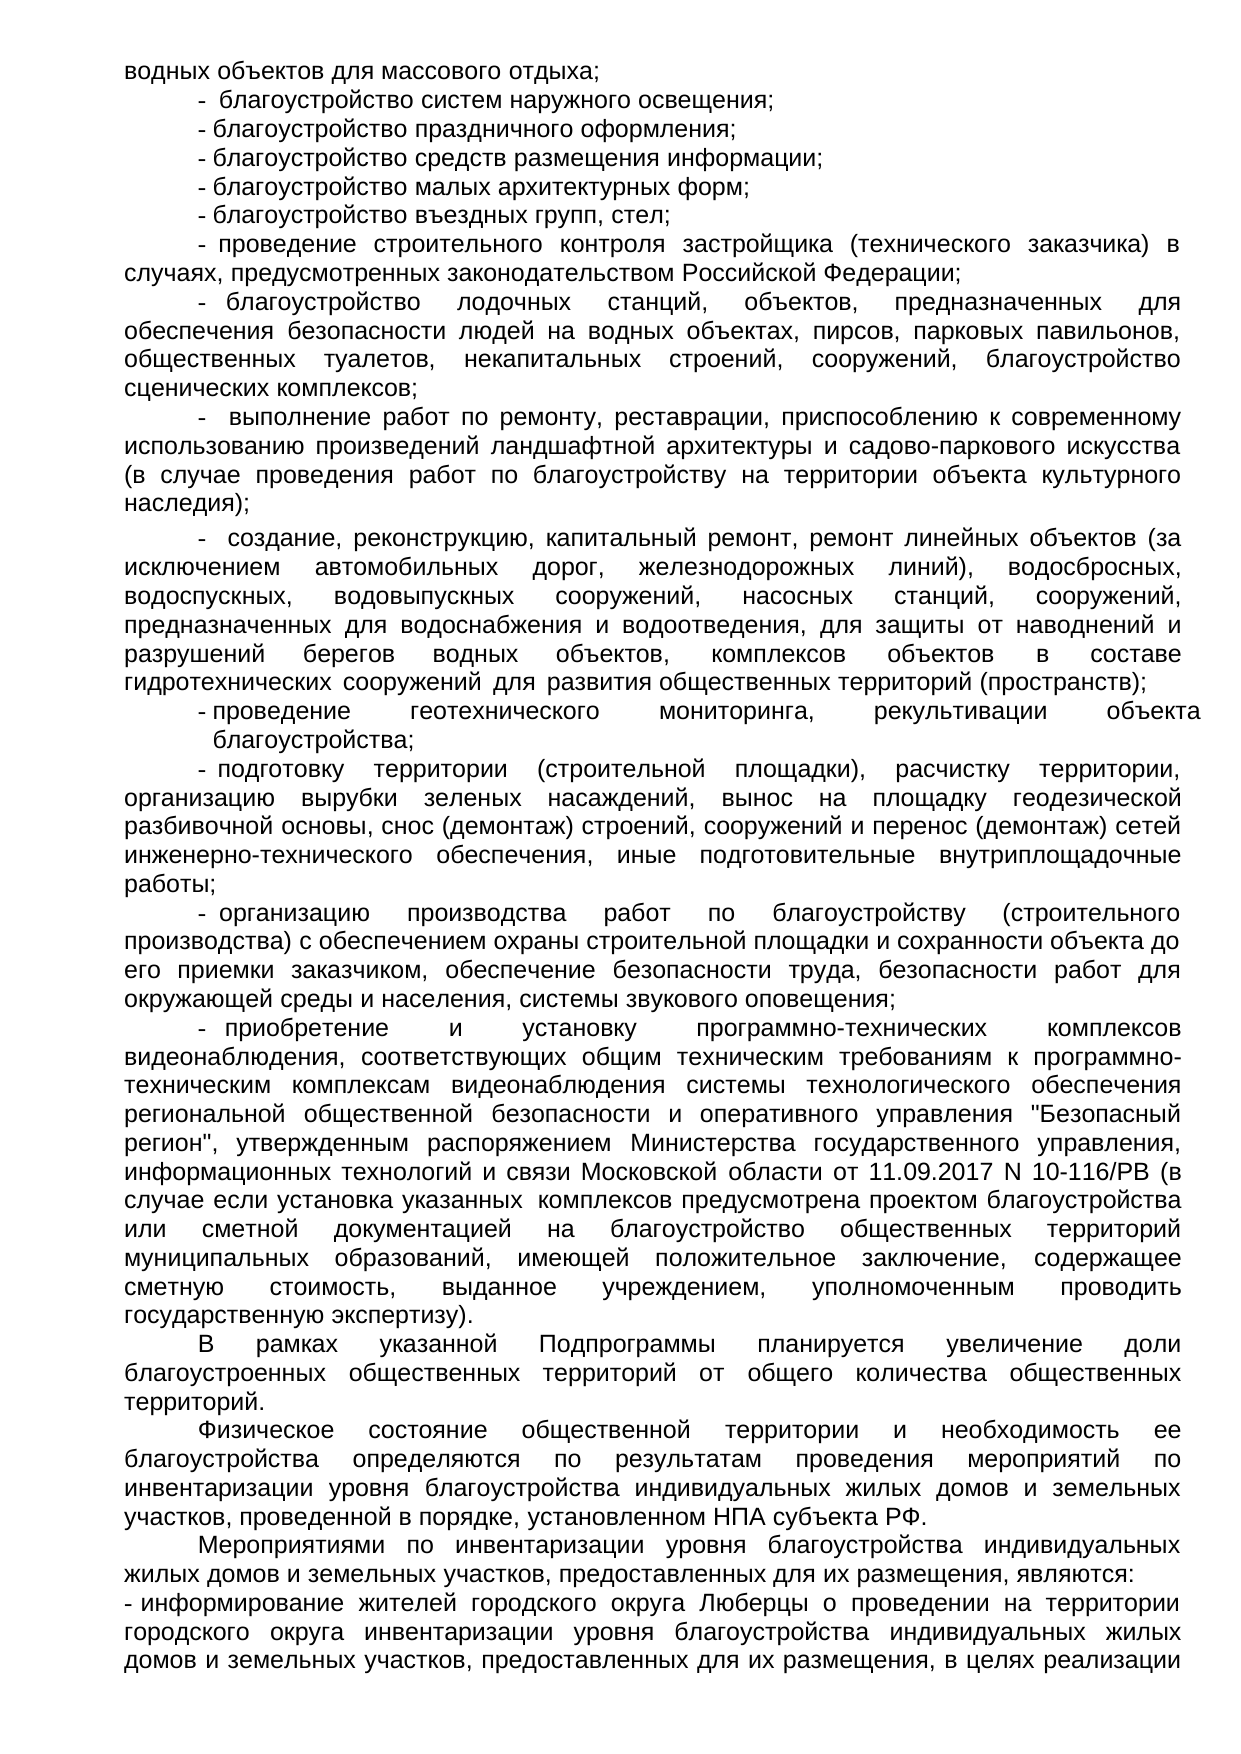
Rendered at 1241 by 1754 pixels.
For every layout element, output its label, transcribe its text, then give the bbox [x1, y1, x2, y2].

text Физическое состояние общественной территории и необходимость ее благоустройства определяются по результатам проведения мероприятий по инвентаризации уровня благоустройства индивидуальных жилых домов и земельных участков, проведенной в порядке, установленном НПА субъекта РФ. [124, 1415, 1181, 1530]
list благоустройство систем наружного освещения; [198, 85, 1201, 114]
text Мероприятиями по инвентаризации уровня благоустройства индивидуальных жилых домов и земельных участков, предоставленных для их размещения, являются: [124, 1530, 1180, 1588]
list благоустройство праздничного оформления; [198, 114, 1201, 143]
list организацию производства работ по благоустройству (строительного производства) с обеспечением охраны строительной площадки и сохранности объекта до его приемки заказчиком, обеспечение безопасности труда, безопасности работ для окружающей среды и населения, системы звукового оповещения; [124, 897, 1181, 1013]
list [124, 1588, 1181, 1674]
list проведение строительного контроля застройщика (технического заказчика) в случаях, предусмотренных законодательством Российской Федерации; [124, 229, 1181, 287]
list создание, реконструкцию, капитальный ремонт, ремонт линейных объектов (за исключением автомобильных дорог, железнодорожных линий), водосбросных, водоспускных, водовыпускных сооружений, насосных станций, сооружений, предназначенных для водоснабжения и водоотведения, для защиты от наводнений и разрушений берегов водных объектов, комплексов объектов в составе гидротехнических сооружений для развития общественных территорий (пространств); [124, 523, 1182, 696]
list проведение геотехнического мониторинга, рекультивации объекта благоустройства; [198, 696, 1201, 754]
list благоустройство малых архитектурных форм; [198, 172, 1201, 200]
text В рамках указанной Подпрограммы планируется увеличение доли благоустроенных общественных территорий от общего количества общественных территорий. [124, 1329, 1181, 1415]
list благоустройство средств размещения информации; [198, 143, 1201, 172]
list выполнение работ по ремонту, реставрации, приспособлению к современному использованию произведений ландшафтной архитектуры и садово-паркового искусства (в случае проведения работ по благоустройству на территории объекта культурного наследия); [124, 402, 1181, 517]
list подготовку территории (строительной площадки), расчистку территории, организацию вырубки зеленых насаждений, вынос на площадку геодезической разбивочной основы, снос (демонтаж) строений, сооружений и перенос (демонтаж) сетей инженерно-технического обеспечения, иные подготовительные внутриплощадочные работы; [124, 754, 1182, 897]
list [124, 56, 1181, 85]
list благоустройство въездных групп, стел; [198, 200, 1201, 229]
list приобретение и установку программно-технических комплексов видеонаблюдения, соответствующих общим техническим требованиям к программно-техническим комплексам видеонаблюдения системы технологического обеспечения региональной общественной безопасности и оперативного управления "Безопасный регион", утвержденным распоряжением Министерства государственного управления, информационных технологий и связи Московской области от 11.09.2017 N 10-116/РВ (в случае если установка указанных комплексов предусмотрена проектом благоустройства или сметной документацией на благоустройство общественных территорий муниципальных образований, имеющей положительное заключение, содержащее сметную стоимость, выданное учреждением, уполномоченным проводить государственную экспертизу). [124, 1013, 1182, 1329]
list благоустройство лодочных станций, объектов, предназначенных для обеспечения безопасности людей на водных объектах, пирсов, парковых павильонов, общественных туалетов, некапитальных строений, сооружений, благоустройство сценических комплексов; [124, 287, 1181, 402]
